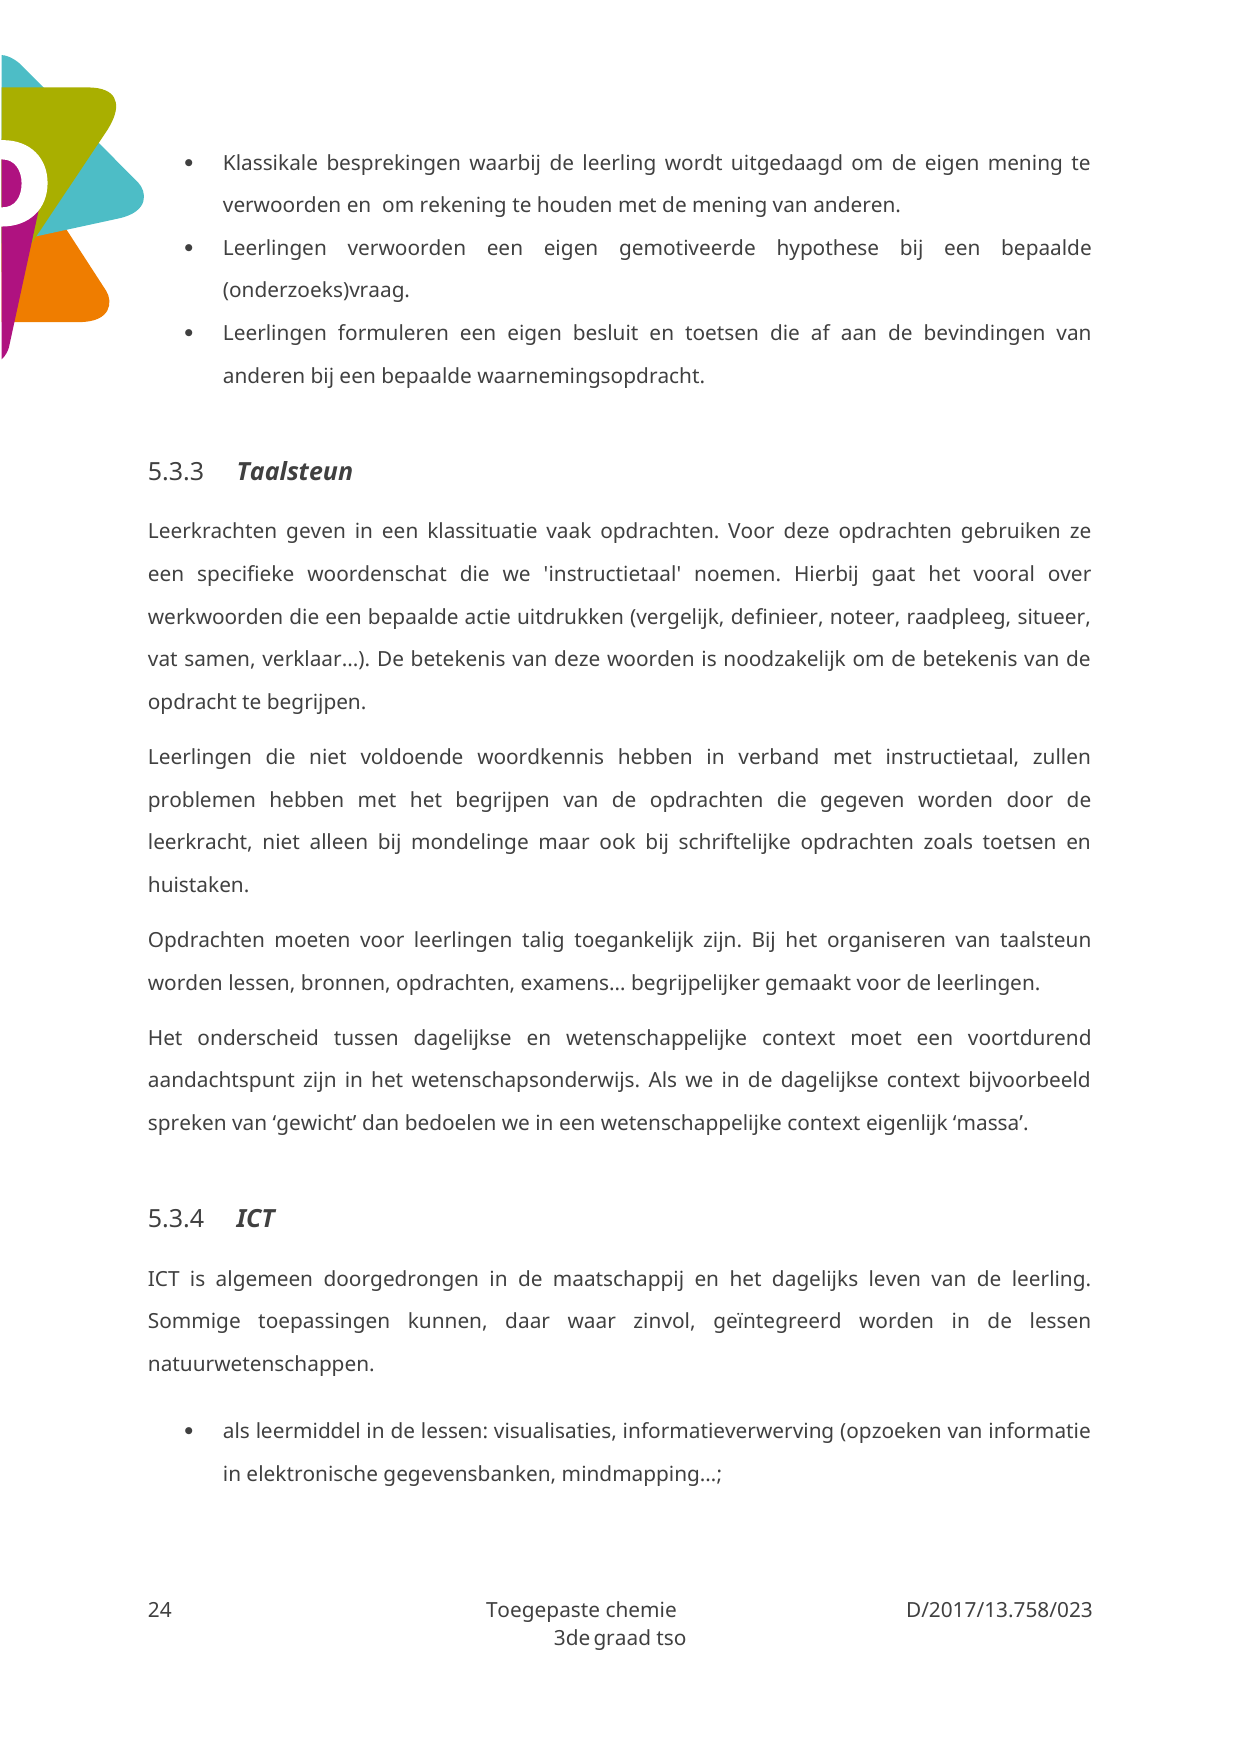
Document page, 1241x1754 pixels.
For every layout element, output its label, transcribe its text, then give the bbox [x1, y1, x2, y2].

list Leerlingen formuleren een eigen besluit en toetsen die af aan de bevindingen van anderen bij een bepaalde waarnemingsopdracht. [185, 318, 1092, 389]
text Opdrachten moeten voor leerlingen talig toegankelijk zijn. Bij het organiseren van taalsteun worden lessen, bronnen, opdrachten, examens… begrijpelijker gemaakt voor de leerlingen. [148, 925, 1092, 996]
text ICT [148, 1201, 1092, 1234]
list Leerlingen verwoorden een eigen gemotiveerde hypothese bij een bepaalde (onderzoeks)vraag. [185, 233, 1092, 304]
text ICT is algemeen doorgedrongen in de maatschappij en het dagelijks leven van de leerling. Sommige toepassingen kunnen, daar waar zinvol, geïntegreerd worden in de lessen natuurwetenschappen. [148, 1264, 1092, 1377]
text Het onderscheid tussen dagelijkse en wetenschappelijke context moet een voortdurend aandachtspunt zijn in het wetenschapsonderwijs. Als we in de dagelijkse context bijvoorbeeld spreken van ‘gewicht’ dan bedoelen we in een wetenschappelijke context eigenlijk ‘massa’. [148, 1023, 1092, 1136]
list Klassikale besprekingen waarbij de leerling wordt uitgedaagd om de eigen mening te verwoorden en om rekening te houden met de mening van anderen. [185, 148, 1092, 219]
list als leermiddel in de lessen: visualisaties, informatieverwerving (opzoeken van informatie in elektronische gegevensbanken, mindmapping…; [185, 1417, 1092, 1488]
text Leerlingen die niet voldoende woordkennis hebben in verband met instructietaal, zullen problemen hebben met het begrijpen van de opdrachten die gegeven worden door de leerkracht, niet alleen bij mondelinge maar ook bij schriftelijke opdrachten zoals toetsen en huistaken. [148, 742, 1092, 898]
text Taalsteun [148, 453, 1092, 487]
text Leerkrachten geven in een klassituatie vaak opdrachten. Voor deze opdrachten gebruiken ze een specifieke woordenschat die we 'instructietaal' noemen. Hierbij gaat het vooral over werkwoorden die een bepaalde actie uitdrukken (vergelijk, definieer, noteer, raadpleeg, situeer, vat samen, verklaar...). De betekenis van deze woorden is noodzakelijk om de betekenis van de opdracht te begrijpen. [148, 517, 1092, 715]
